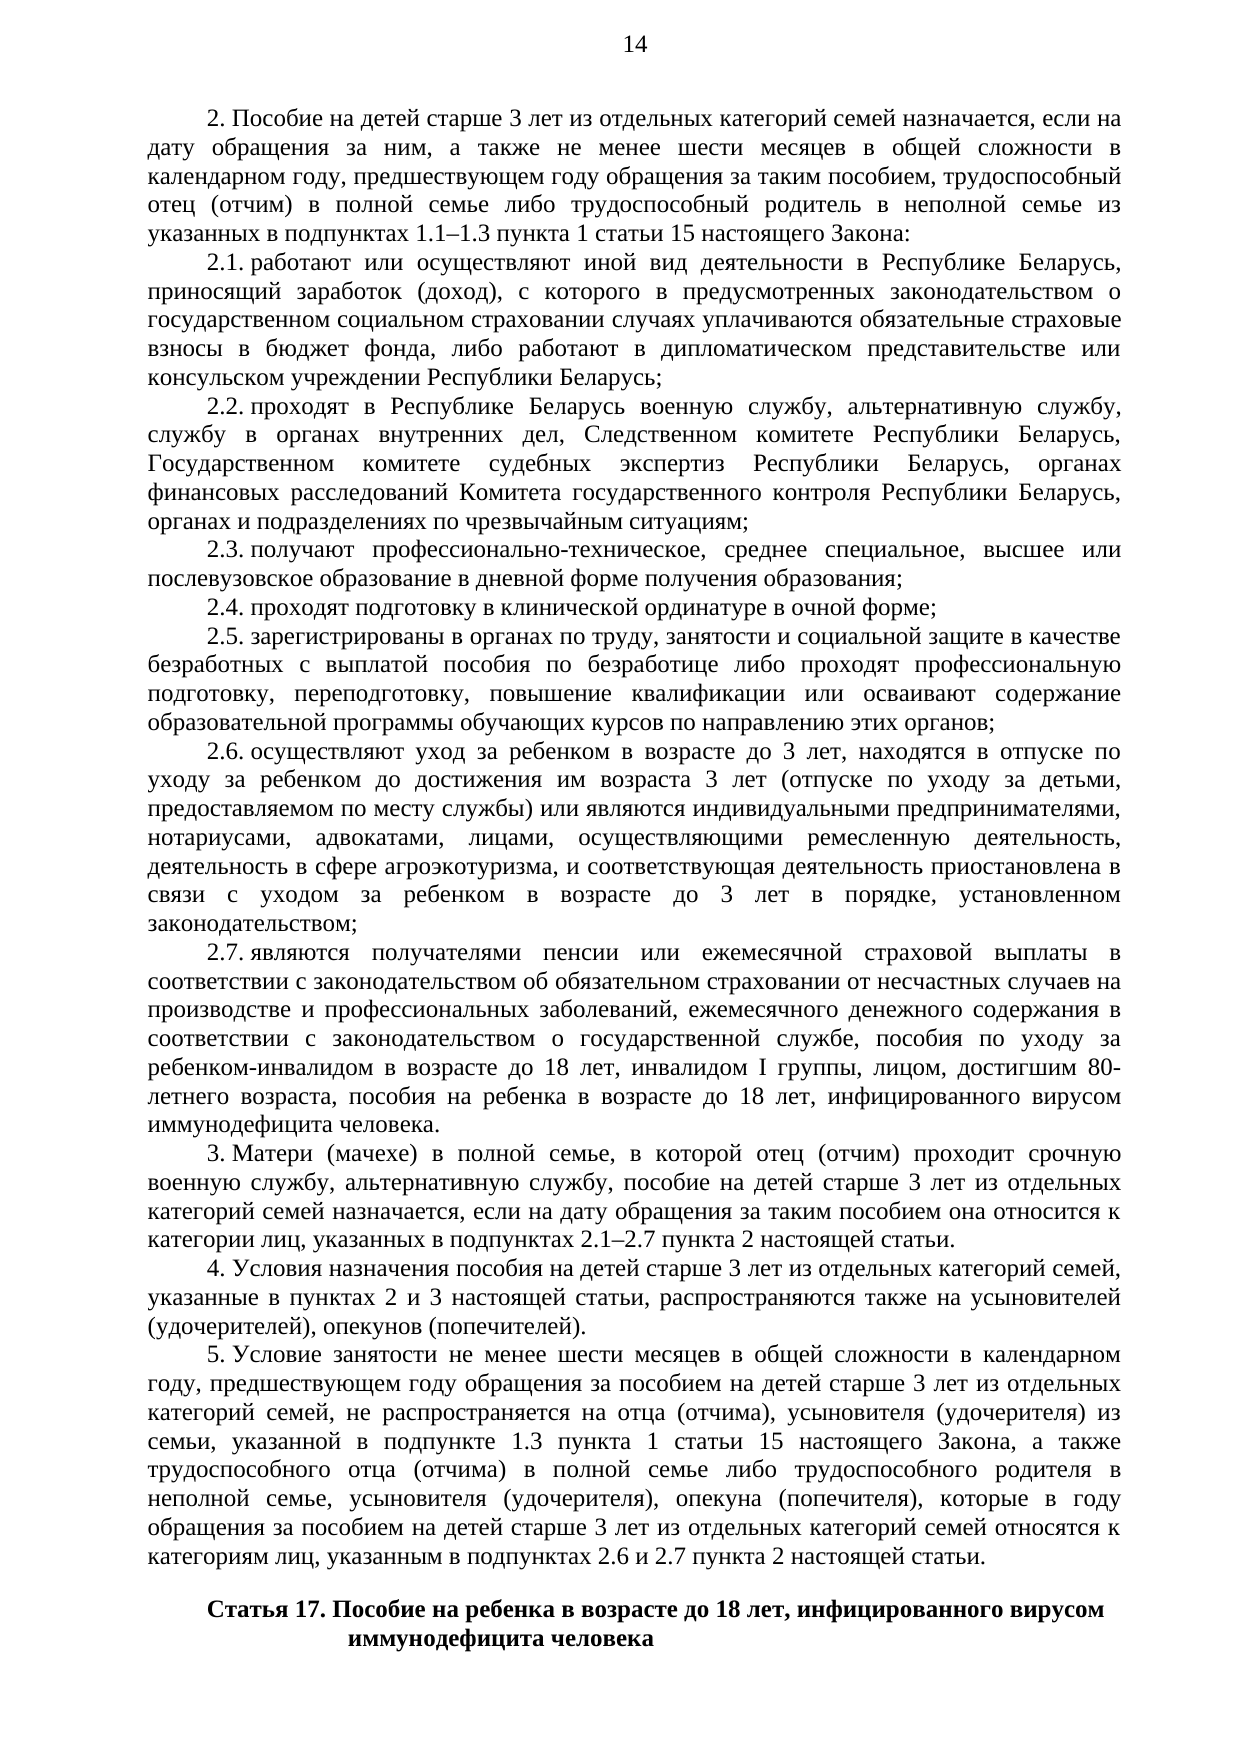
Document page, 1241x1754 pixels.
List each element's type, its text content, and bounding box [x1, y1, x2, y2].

text 2.3. получают профессионально-техническое, среднее специальное, высшее или послевузовское образование в дневной форме получения образования; [147, 534, 1122, 592]
text 2.5. зарегистрированы в органах по труду, занятости и социальной защите в качестве безработных с выплатой пособия по безработице либо проходят профессиональную подготовку, переподготовку, повышение квалификации или осваивают содержание образовательной программы обучающих курсов по направлению этих органов; [147, 621, 1122, 736]
text 2.4. проходят подготовку в клинической ординатуре в очной форме; [147, 592, 1122, 621]
text 2.2. проходят в Республике Беларусь военную службу, альтернативную службу, службу в органах внутренних дел, Следственном комитете Республики Беларусь, Государственном комитете судебных экспертиз Республики Беларусь, органах финансовых расследований Комитета государственного контроля Республики Беларусь, органах и подразделениях по чрезвычайным ситуациям; [147, 391, 1122, 534]
text Статья 17. Пособие на ребенка в возрасте до 18 лет, инфицированного вирусом иммунодефицита человека [207, 1594, 1122, 1652]
text 2.6. осуществляют уход за ребенком в возрасте до 3 лет, находятся в отпуске по уходу за ребенком до достижения им возраста 3 лет (отпуске по уходу за детьми, предоставляемом по месту службы) или являются индивидуальными предпринимателями, нотариусами, адвокатами, лицами, осуществляющими ремесленную деятельность, деятельность в сфере агроэкотуризма, и соответствующая деятельность приостановлена в связи с уходом за ребенком в возрасте до 3 лет в порядке, установленном законодательством; [147, 736, 1122, 937]
text 3. Матери (мачехе) в полной семье, в которой отец (отчим) проходит срочную военную службу, альтернативную службу, пособие на детей старше 3 лет из отдельных категорий семей назначается, если на дату обращения за таким пособием она относится к категории лиц, указанных в подпунктах 2.1–2.7 пункта 2 настоящей статьи. [147, 1138, 1122, 1253]
text 4. Условия назначения пособия на детей старше 3 лет из отдельных категорий семей, указанные в пунктах 2 и 3 настоящей статьи, распространяются также на усыновителей (удочерителей), опекунов (попечителей). [147, 1253, 1122, 1339]
text 2.1. работают или осуществляют иной вид деятельности в Республике Беларусь, приносящий заработок (доход), с которого в предусмотренных законодательством о государственном социальном страховании случаях уплачиваются обязательные страховые взносы в бюджет фонда, либо работают в дипломатическом представительстве или консульском учреждении Республики Беларусь; [147, 247, 1122, 391]
text 5. Условие занятости не менее шести месяцев в общей сложности в календарном году, предшествующем году обращения за пособием на детей старше 3 лет из отдельных категорий семей, не распространяется на отца (отчима), усыновителя (удочерителя) из семьи, указанной в подпункте 1.3 пункта 1 статьи 15 настоящего Закона, а также трудоспособного отца (отчима) в полной семье либо трудоспособного родителя в неполной семье, усыновителя (удочерителя), опекуна (попечителя), которые в году обращения за пособием на детей старше 3 лет из отдельных категорий семей относятся к категориям лиц, указанным в подпунктах 2.6 и 2.7 пункта 2 настоящей статьи. [147, 1339, 1122, 1569]
text 2.7. являются получателями пенсии или ежемесячной страховой выплаты в соответствии с законодательством об обязательном страховании от несчастных случаев на производстве и профессиональных заболеваний, ежемесячного денежного содержания в соответствии с законодательством о государственной службе, пособия по уходу за ребенком-инвалидом в возрасте до 18 лет, инвалидом I группы, лицом, достигшим 80-летнего возраста, пособия на ребенка в возрасте до 18 лет, инфицированного вирусом иммунодефицита человека. [147, 937, 1122, 1138]
text 2. Пособие на детей старше 3 лет из отдельных категорий семей назначается, если на дату обращения за ним, а также не менее шести месяцев в общей сложности в календарном году, предшествующем году обращения за таким пособием, трудоспособный отец (отчим) в полной семье либо трудоспособный родитель в неполной семье из указанных в подпунктах 1.1–1.3 пункта 1 статьи 15 настоящего Закона: [147, 103, 1122, 247]
